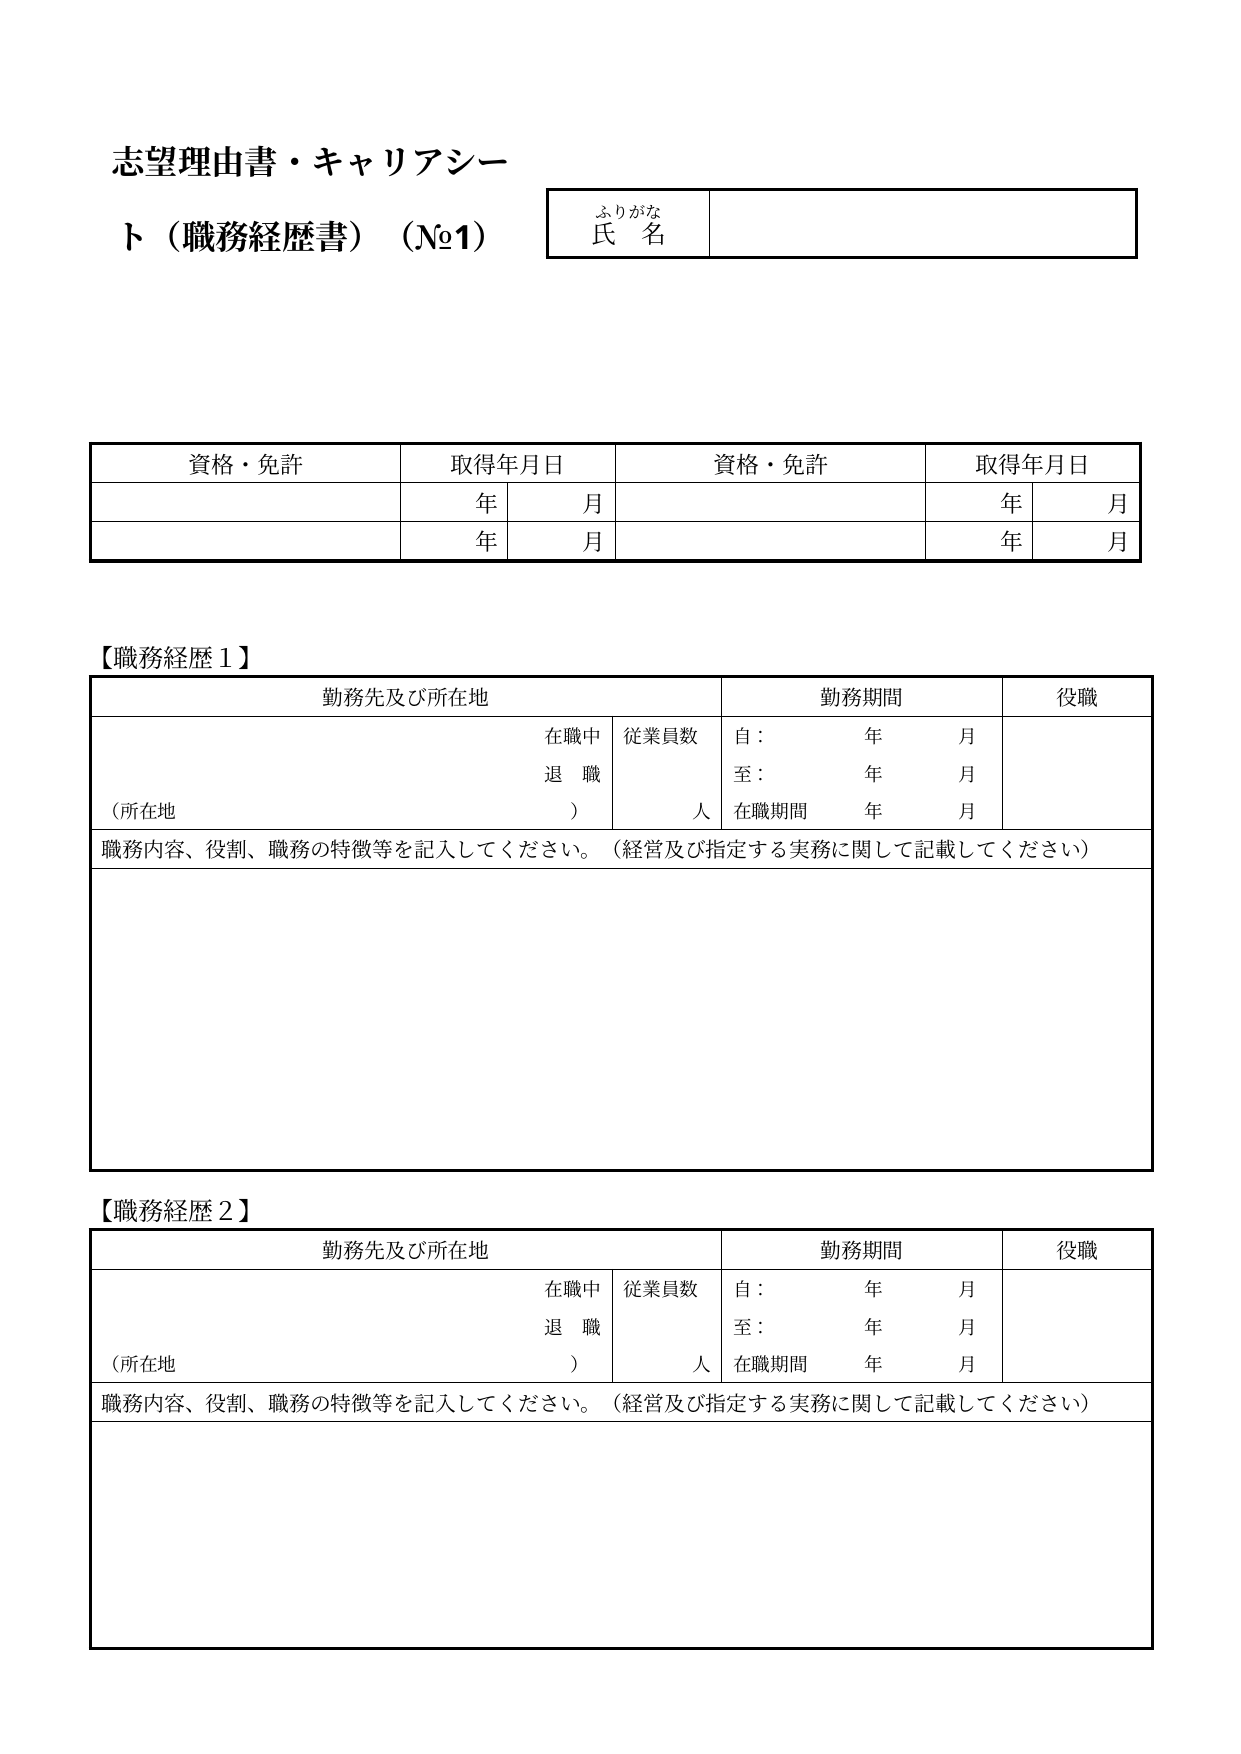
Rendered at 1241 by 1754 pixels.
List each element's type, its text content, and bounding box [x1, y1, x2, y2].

table_header 勤務期間 [722, 1231, 1002, 1269]
table_header 勤務先及び所在地 [92, 678, 721, 716]
table_cell 年 [926, 483, 1032, 521]
table_cell [92, 1422, 1151, 1647]
table_cell [92, 483, 400, 521]
table_cell 月 [508, 483, 615, 521]
table_cell 月 [1033, 522, 1139, 559]
table_header [710, 191, 1135, 256]
table_header 取得年月日 [926, 445, 1139, 482]
table_header ふりがな 氏 名 [549, 191, 709, 256]
table_cell 月 [508, 522, 615, 559]
table_cell [616, 483, 925, 521]
text 【職務経歴２】 [89, 1191, 1152, 1228]
table_cell 自： 年 月 至： 年 月 在職期間 年 月 [722, 717, 1002, 829]
table_header 勤務先及び所在地 [92, 1231, 721, 1269]
table_header 取得年月日 [401, 445, 615, 482]
table_cell 年 [401, 522, 507, 559]
table_cell 年 [926, 522, 1032, 559]
table_cell 自： 年 月 至： 年 月 在職期間 年 月 [722, 1270, 1002, 1382]
table_header 資格・免許 [92, 445, 400, 482]
table_header 役職 [1003, 1231, 1151, 1269]
table_cell 職務内容、役割、職務の特徴等を記入してください。（経営及び指定する実務に関して記載してください） [92, 830, 1151, 868]
table_cell 従業員数 人 [613, 717, 721, 829]
table_cell [1003, 717, 1151, 829]
table_header 資格・免許 [616, 445, 925, 482]
table_cell 在職中 退 職 （所在地 ） [92, 717, 612, 829]
table_cell [92, 869, 1151, 1169]
table_cell 月 [1033, 483, 1139, 521]
table_cell 在職中 退 職 （所在地 ） [92, 1270, 612, 1382]
table_cell 年 [401, 483, 507, 521]
text 【職務経歴１】 [89, 637, 1152, 675]
table_cell 職務内容、役割、職務の特徴等を記入してください。（経営及び指定する実務に関して記載してください） [92, 1383, 1151, 1421]
table_cell [1003, 1270, 1151, 1382]
table_cell [92, 522, 400, 559]
table_header 勤務期間 [722, 678, 1002, 716]
text 志望理由書・キャリアシート（職務経歴書）（№1） [89, 123, 1152, 273]
table_cell [616, 522, 925, 559]
table_header 役職 [1003, 678, 1151, 716]
table_cell 従業員数 人 [613, 1270, 721, 1382]
